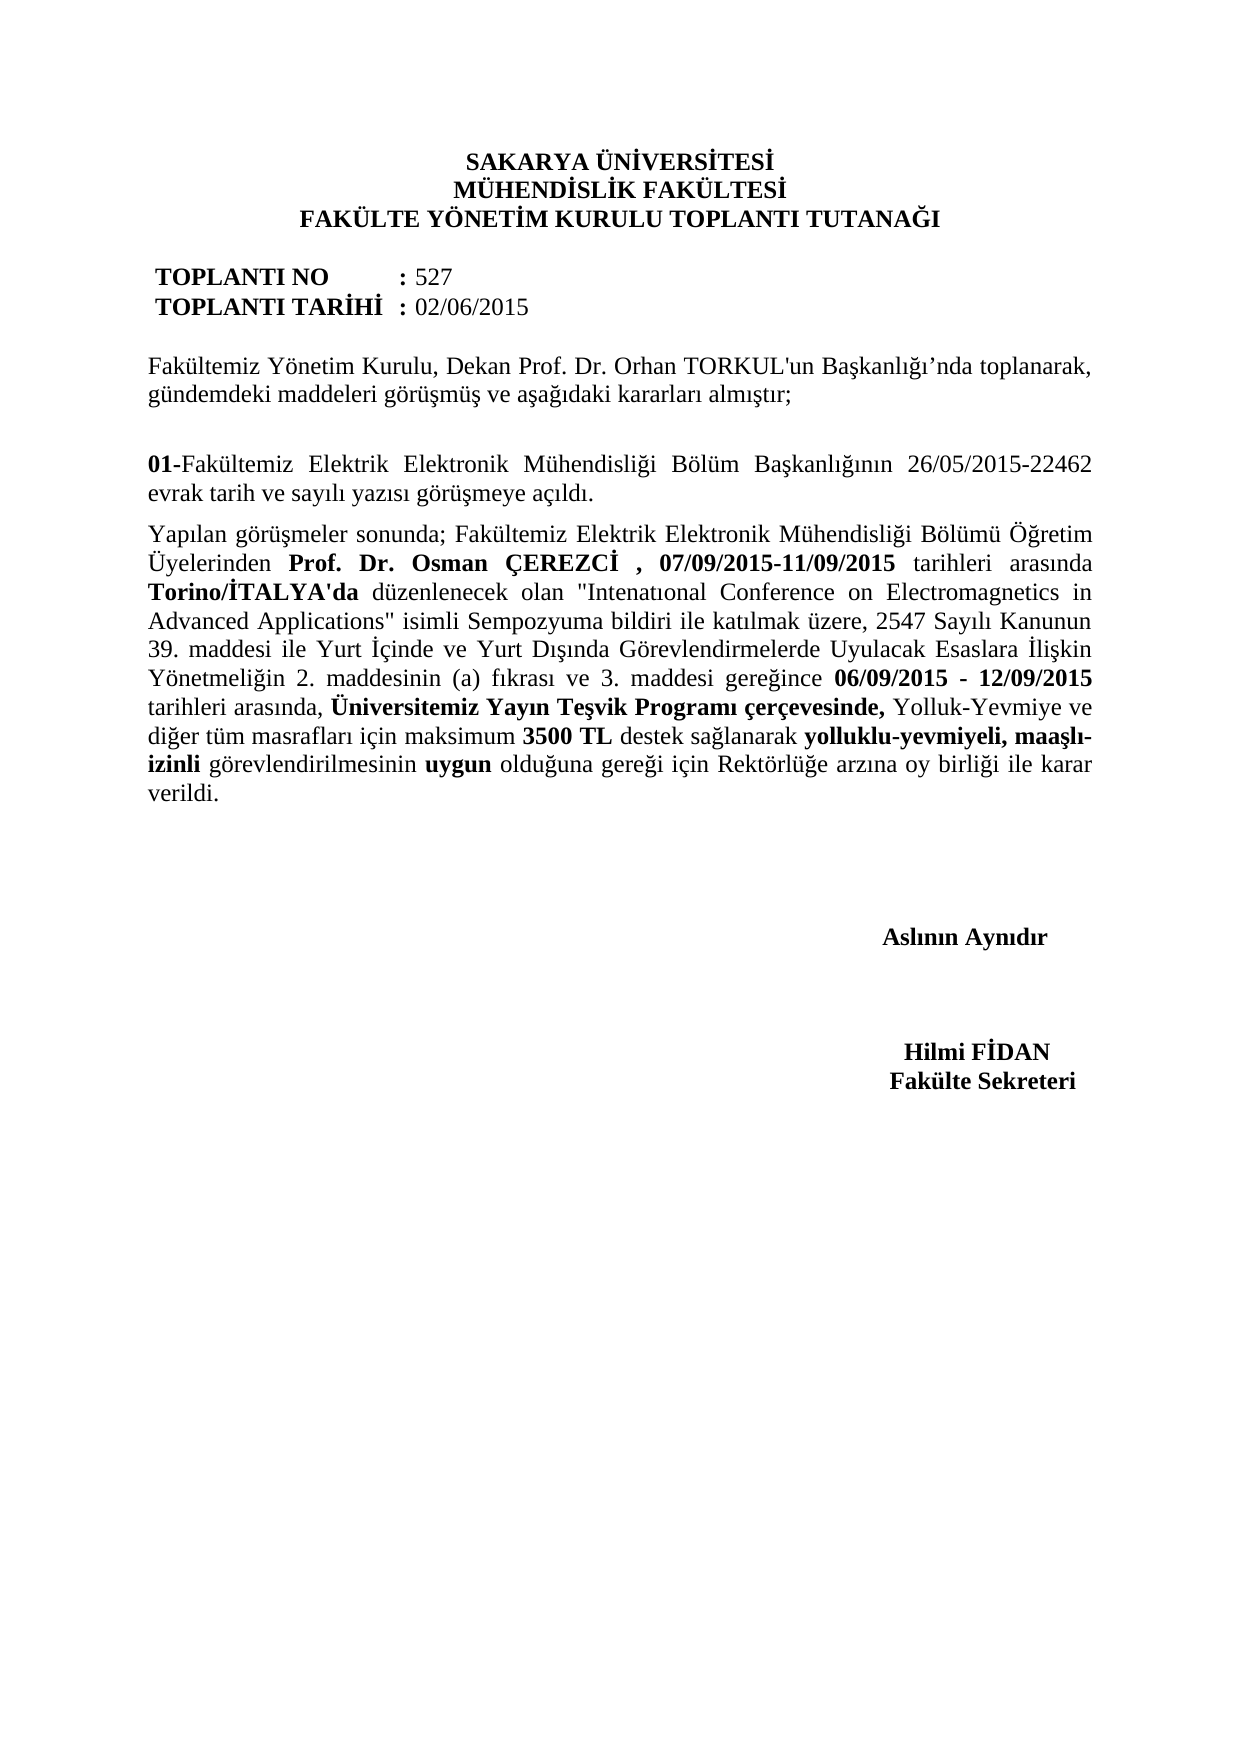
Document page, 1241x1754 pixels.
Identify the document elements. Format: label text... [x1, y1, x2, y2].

text Aslının Aynıdır [664, 922, 1093, 951]
table_header 527 [408, 262, 554, 292]
text Fakültemiz Yönetim Kurulu, Dekan Prof. Dr. Orhan TORKUL'un Başkanlığı’nda toplanarak, gündemdeki maddeleri görüşmüş ve aşağıdaki kararları almıştır; [148, 351, 1093, 408]
text Yapılan görüşmeler sonunda; Fakültemiz Elektrik Elektronik Mühendisliği Bölümü Öğretim Üyelerinden Prof. Dr. Osman ÇEREZCİ , 07/09/2015-11/09/2015 tarihleri arasında Torino/İTALYA'da düzenlenecek olan "Intenatıonal Conference on Electromagnetics in Advanced Applications" isimli Sempozyuma bildiri ile katılmak üzere, 2547 Sayılı Kanunun 39. maddesi ile Yurt İçinde ve Yurt Dışında Görevlendirmelerde Uyulacak Esaslara İlişkin Yönetmeliğin 2. maddesinin (a) fıkrası ve 3. maddesi gereğince 06/09/2015 - 12/09/2015 tarihleri arasında, Üniversitemiz Yayın Teşvik Programı çerçevesinde, Yolluk-Yevmiye ve diğer tüm masrafları için maksimum 3500 TL destek sağlanarak yolluklu-yevmiyeli, maaşlı-izinli görevlendirilmesinin uygun olduğuna gereği için Rektörlüğe arzına oy birliği ile karar verildi. [148, 519, 1093, 807]
text Hilmi FİDAN [148, 1037, 1093, 1066]
table_cell 02/06/2015 [408, 292, 554, 322]
text SAKARYA ÜNİVERSİTESİ [148, 147, 1093, 176]
table_cell : [391, 292, 408, 322]
table_cell TOPLANTI TARİHİ [148, 292, 391, 322]
table_header TOPLANTI NO [148, 262, 391, 292]
text FAKÜLTE YÖNETİM KURULU TOPLANTI TUTANAĞI [148, 204, 1093, 233]
text 01-Fakültemiz Elektrik Elektronik Mühendisliği Bölüm Başkanlığının 26/05/2015-22462 evrak tarih ve sayılı yazısı görüşmeye açıldı. [148, 449, 1093, 507]
table_header : [391, 262, 408, 292]
text Fakülte Sekreteri [148, 1066, 1093, 1094]
text MÜHENDİSLİK FAKÜLTESİ [148, 176, 1093, 204]
